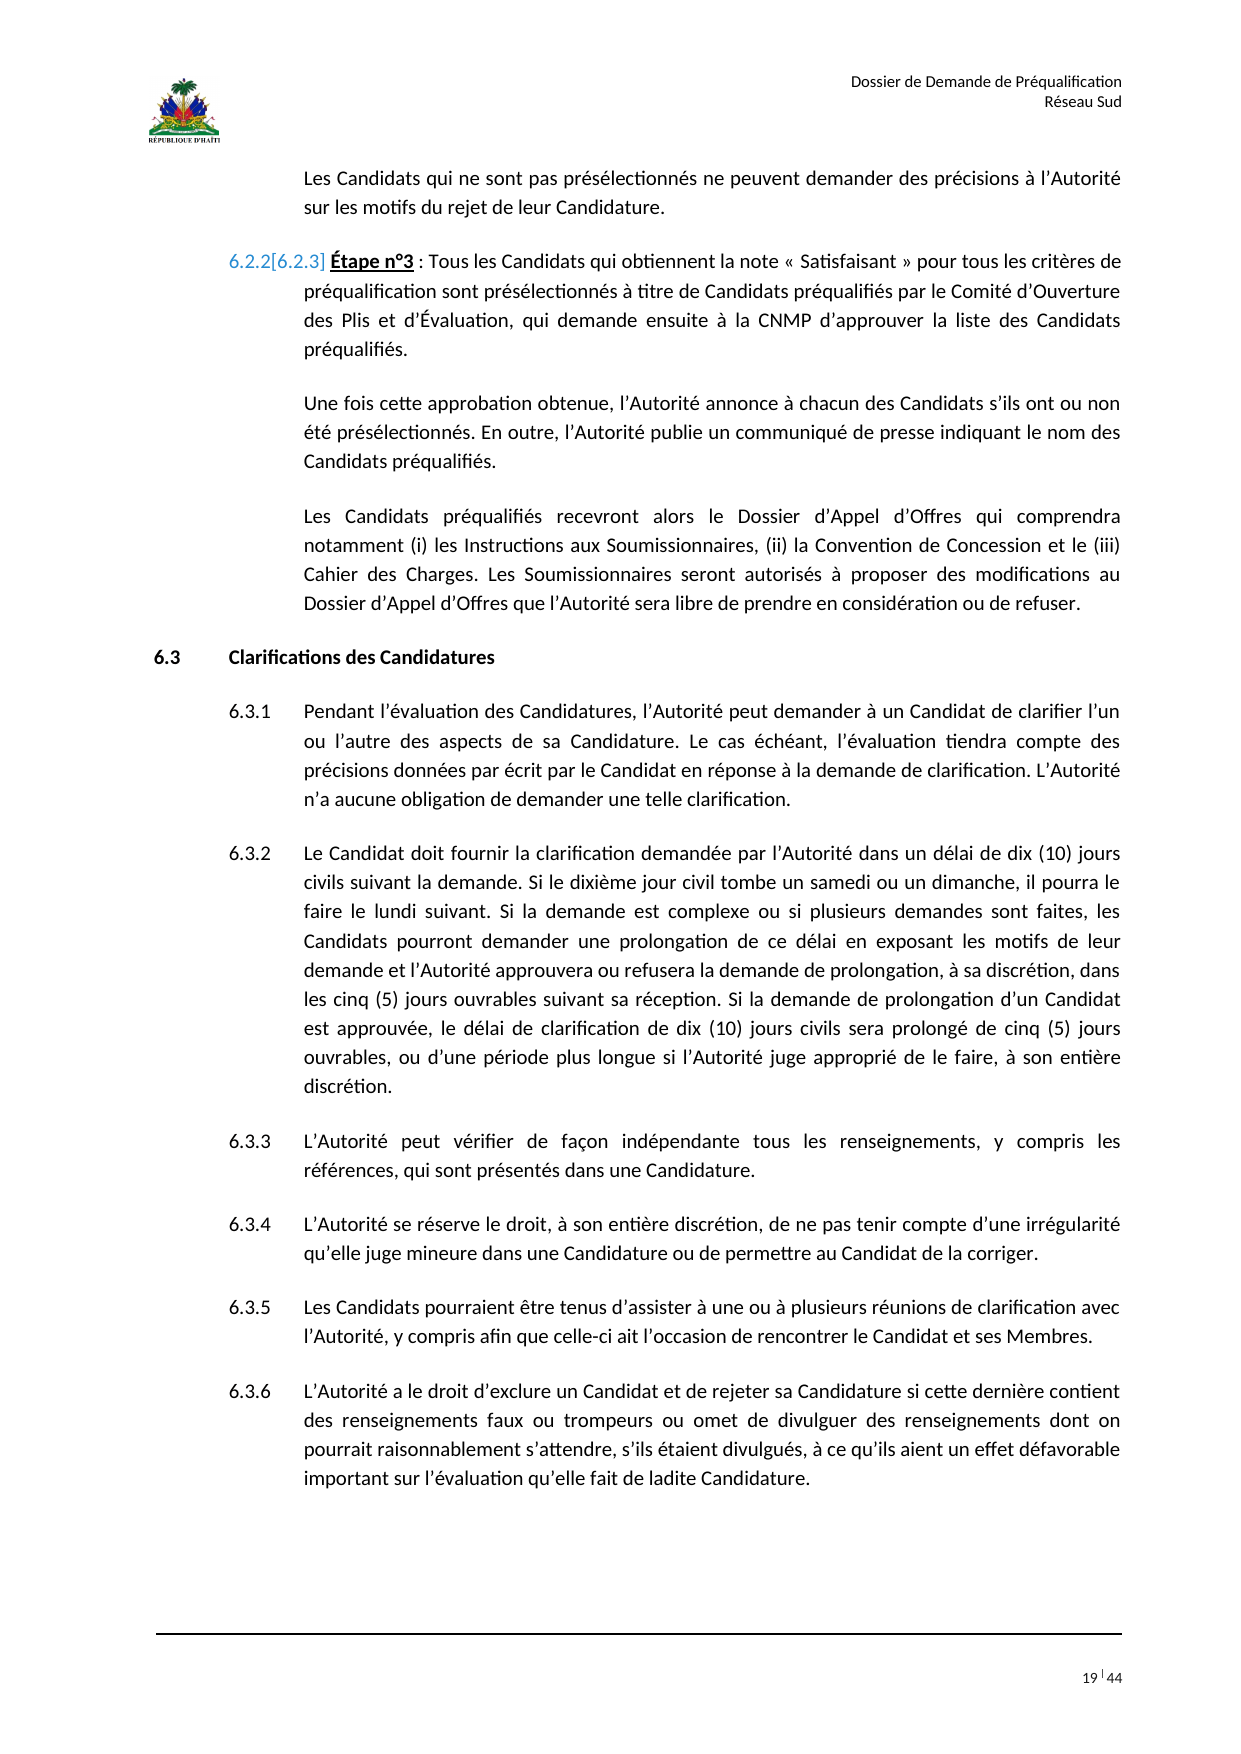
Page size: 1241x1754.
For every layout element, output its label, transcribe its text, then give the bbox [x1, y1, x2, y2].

subtitle Étape n°3 : Tous les Candidats qui obtiennent la note « Satisfaisant » pour tous les critères de préqualification sont présélectionnés à titre de Candidats préqualifiés par le Comité d’Ouverture des Plis et d’Évaluation, qui demande ensuite à la CNMP d’approuver la liste des Candidats préqualifiés. [228, 249, 1122, 362]
subtitle L’Autorité a le droit d’exclure un Candidat et de rejeter sa Candidature si cette dernière contient des renseignements faux ou trompeurs ou omet de divulguer des renseignements dont on pourrait raisonnablement s’attendre, s’ils étaient divulgués, à ce qu’ils aient un effet défavorable important sur l’évaluation qu’elle fait de ladite Candidature. [228, 1378, 1122, 1491]
subtitle Le Candidat doit fournir la clarification demandée par l’Autorité dans un délai de dix (10) jours civils suivant la demande. Si le dixième jour civil tombe un samedi ou un dimanche, il pourra le faire le lundi suivant. Si la demande est complexe ou si plusieurs demandes sont faites, les Candidats pourront demander une prolongation de ce délai en exposant les motifs de leur demande et l’Autorité approuvera ou refusera la demande de prolongation, à sa discrétion, dans les cinq (5) jours ouvrables suivant sa réception. Si la demande de prolongation d’un Candidat est approuvée, le délai de clarification de dix (10) jours civils sera prolongé de cinq (5) jours ouvrables, ou d’une période plus longue si l’Autorité juge approprié de le faire, à son entière discrétion. [228, 840, 1122, 1099]
subtitle Les Candidats qui ne sont pas présélectionnés ne peuvent demander des précisions à l’Autorité sur les motifs du rejet de leur Candidature. [303, 165, 1122, 220]
subtitle L’Autorité peut vérifier de façon indépendante tous les renseignements, y compris les références, qui sont présentés dans une Candidature. [228, 1128, 1122, 1182]
picture [148, 76, 220, 143]
subtitle Pendant l’évaluation des Candidatures, l’Autorité peut demander à un Candidat de clarifier l’un ou l’autre des aspects de sa Candidature. Le cas échéant, l’évaluation tiendra compte des précisions données par écrit par le Candidat en réponse à la demande de clarification. L’Autorité n’a aucune obligation de demander une telle clarification. [228, 699, 1122, 812]
subtitle Les Candidats pourraient être tenus d’assister à une ou à plusieurs réunions de clarification avec l’Autorité, y compris afin que celle-ci ait l’occasion de rencontrer le Candidat et ses Membres. [228, 1294, 1122, 1349]
subtitle Les Candidats préqualifiés recevront alors le Dossier d’Appel d’Offres qui comprendra notamment (i) les Instructions aux Soumissionnaires, (ii) la Convention de Concession et le (iii) Cahier des Charges. Les Soumissionnaires seront autorisés à proposer des modifications au Dossier d’Appel d’Offres que l’Autorité sera libre de prendre en considération ou de refuser. [303, 503, 1122, 616]
subtitle Clarifications des Candidatures [153, 644, 1122, 670]
subtitle Une fois cette approbation obtenue, l’Autorité annonce à chacun des Candidats s’ils ont ou non été présélectionnés. En outre, l’Autorité publie un communiqué de presse indiquant le nom des Candidats préqualifiés. [303, 390, 1122, 474]
subtitle L’Autorité se réserve le droit, à son entière discrétion, de ne pas tenir compte d’une irrégularité qu’elle juge mineure dans une Candidature ou de permettre au Candidat de la corriger. [228, 1211, 1122, 1266]
